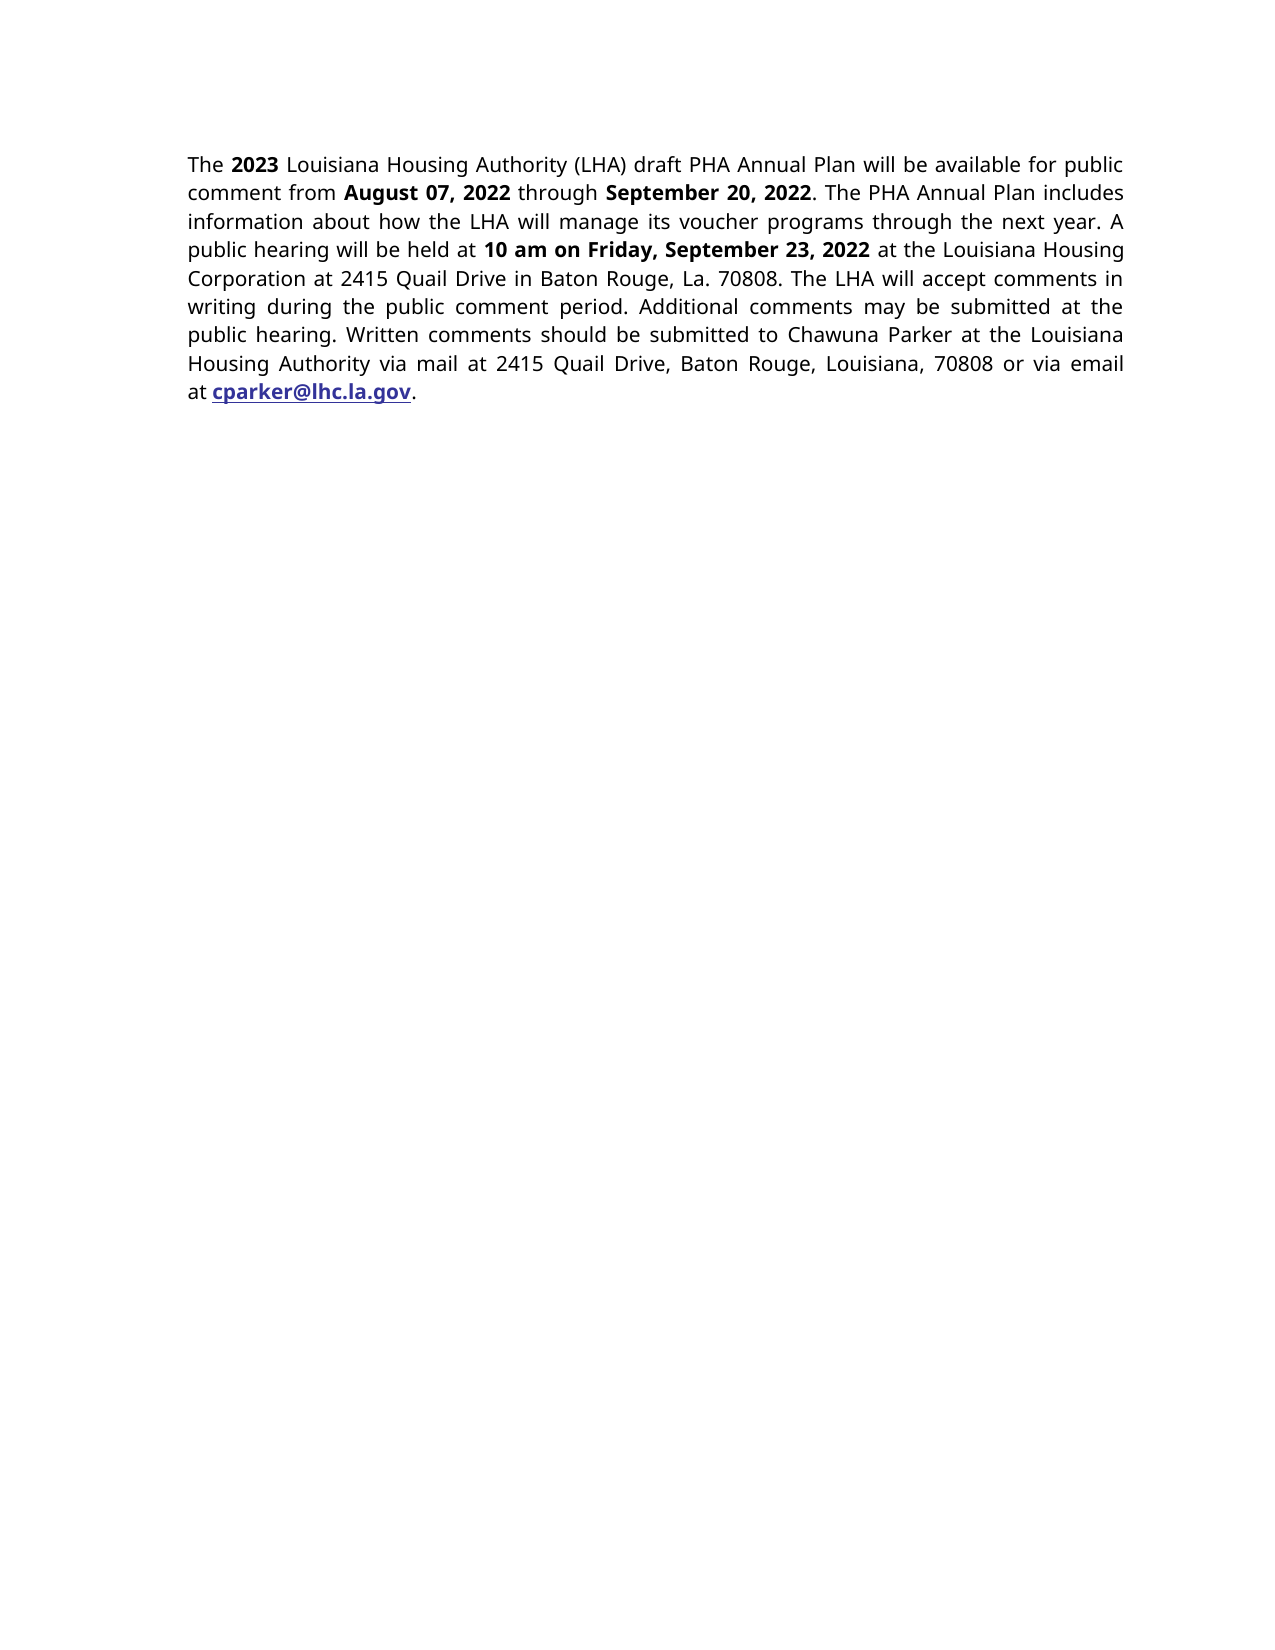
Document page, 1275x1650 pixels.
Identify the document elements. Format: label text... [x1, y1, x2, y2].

text The 2023 Louisiana Housing Authority (LHA) draft PHA Annual Plan will be available for public comment from August 07, 2022 through September 20, 2022. The PHA Annual Plan includes information about how the LHA will manage its voucher programs through the next year. A public hearing will be held at 10 am on Friday, September 23, 2022 at the Louisiana Housing Corporation at 2415 Quail Drive in Baton Rouge, La. 70808. The LHA will accept comments in writing during the public comment period. Additional comments may be submitted at the public hearing. Written comments should be submitted to Chawuna Parker at the Louisiana Housing Authority via mail at 2415 Quail Drive, Baton Rouge, Louisiana, 70808 or via email at cparker@lhc.la.gov. [187, 150, 1125, 406]
